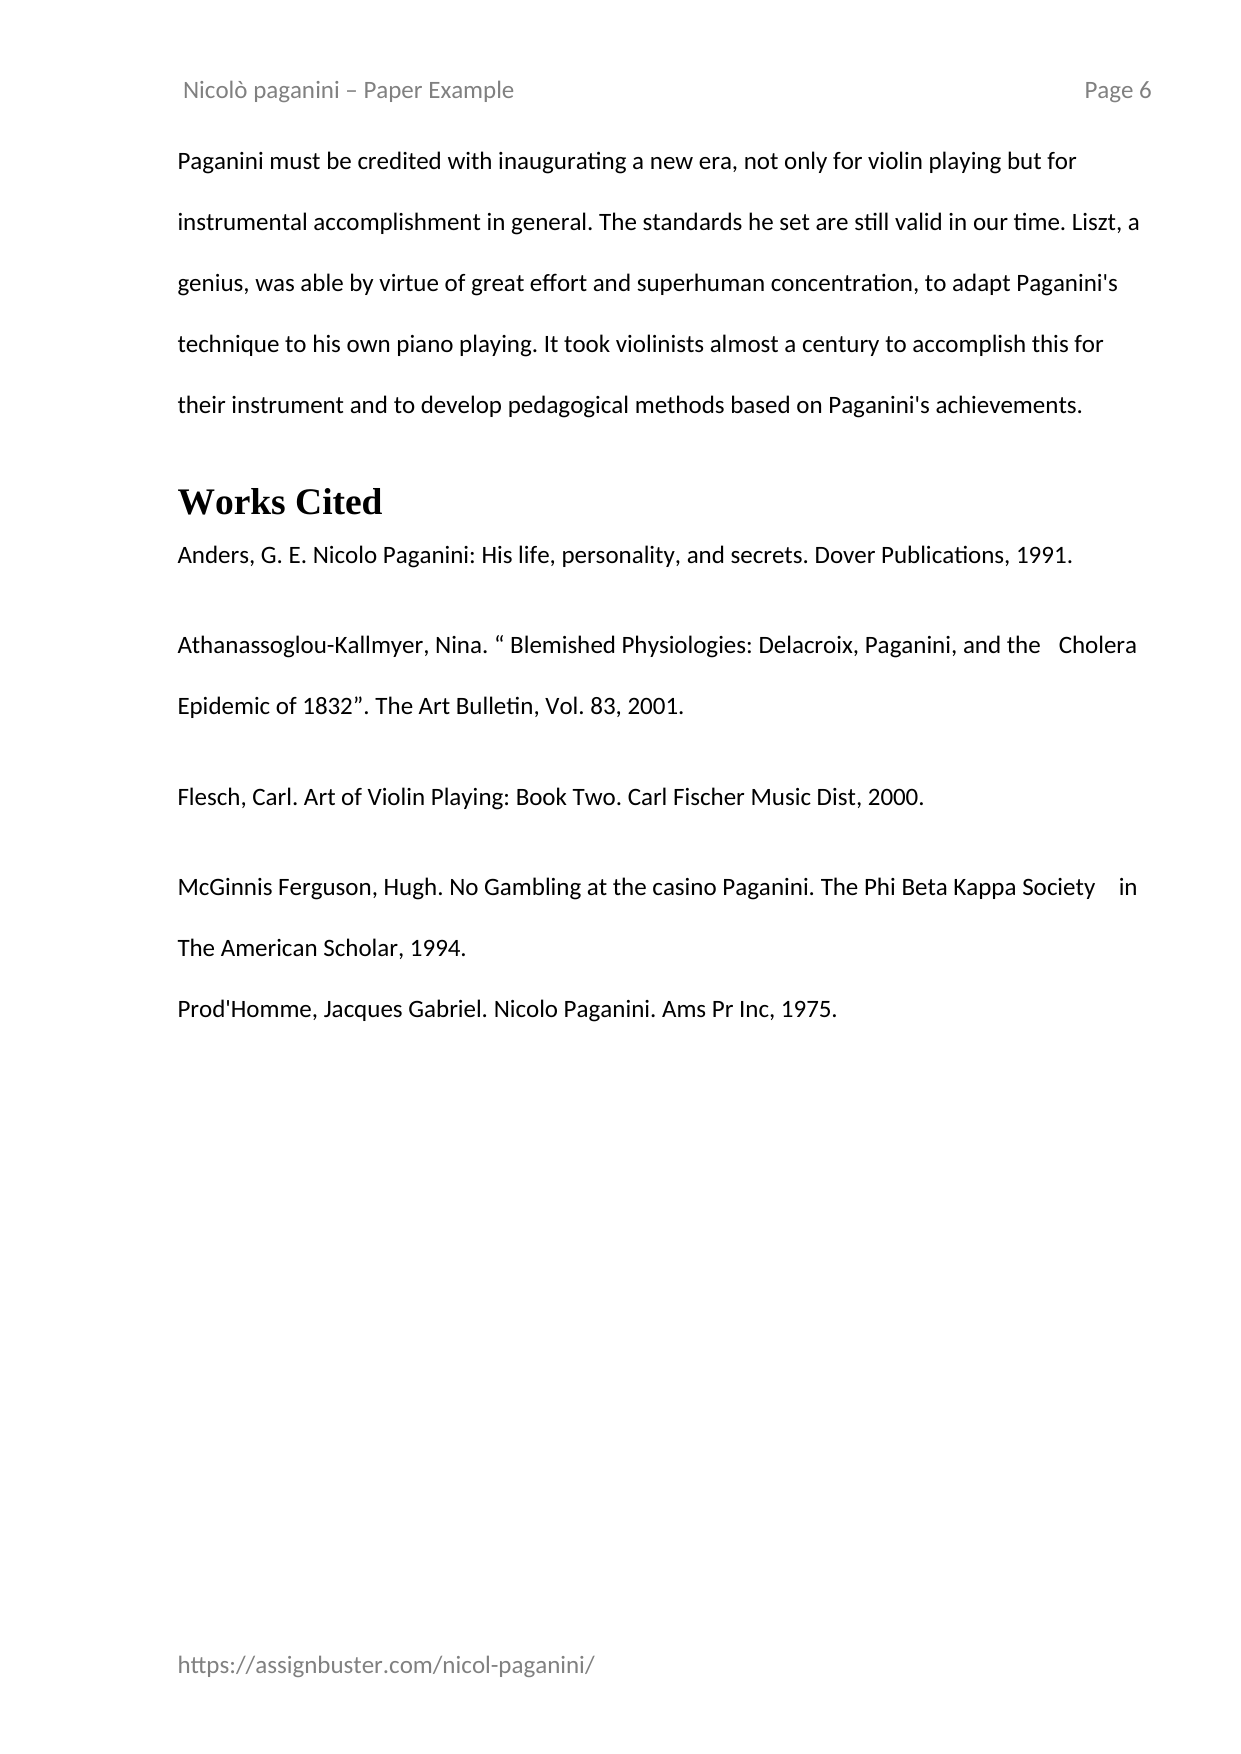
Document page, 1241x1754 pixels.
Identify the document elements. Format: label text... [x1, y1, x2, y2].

text Anders, G. E. Nicolo Paganini: His life, personality, and secrets. Dover Publications, 1991. [177, 539, 1152, 569]
text Paganini must be credited with inaugurating a new era, not only for violin playing but for instrumental accomplishment in general. The standards he set are still valid in our time. Liszt, a genius, was able by virtue of great effort and superhuman concentration, to adapt Paganini's technique to his own piano playing. It took violinists almost a century to accomplish this for their instrument and to develop pedagogical methods based on Paganini's achievements. [177, 145, 1152, 420]
text Athanassoglou-Kallmyer, Nina. “ Blemished Physiologies: Delacroix, Paganini, and the Cholera Epidemic of 1832”. The Art Bulletin, Vol. 83, 2001. [177, 629, 1152, 721]
text McGinnis Ferguson, Hugh. No Gambling at the casino Paganini. The Phi Beta Kappa Society in The American Scholar, 1994. Prod'Homme, Jacques Gabriel. Nicolo Paganini. Ams Pr Inc, 1975. [177, 871, 1152, 1024]
text Flesch, Carl. Art of Violin Playing: Book Two. Carl Fischer Music Dist, 2000. [177, 781, 1152, 811]
subtitle Works Cited [177, 480, 1152, 523]
